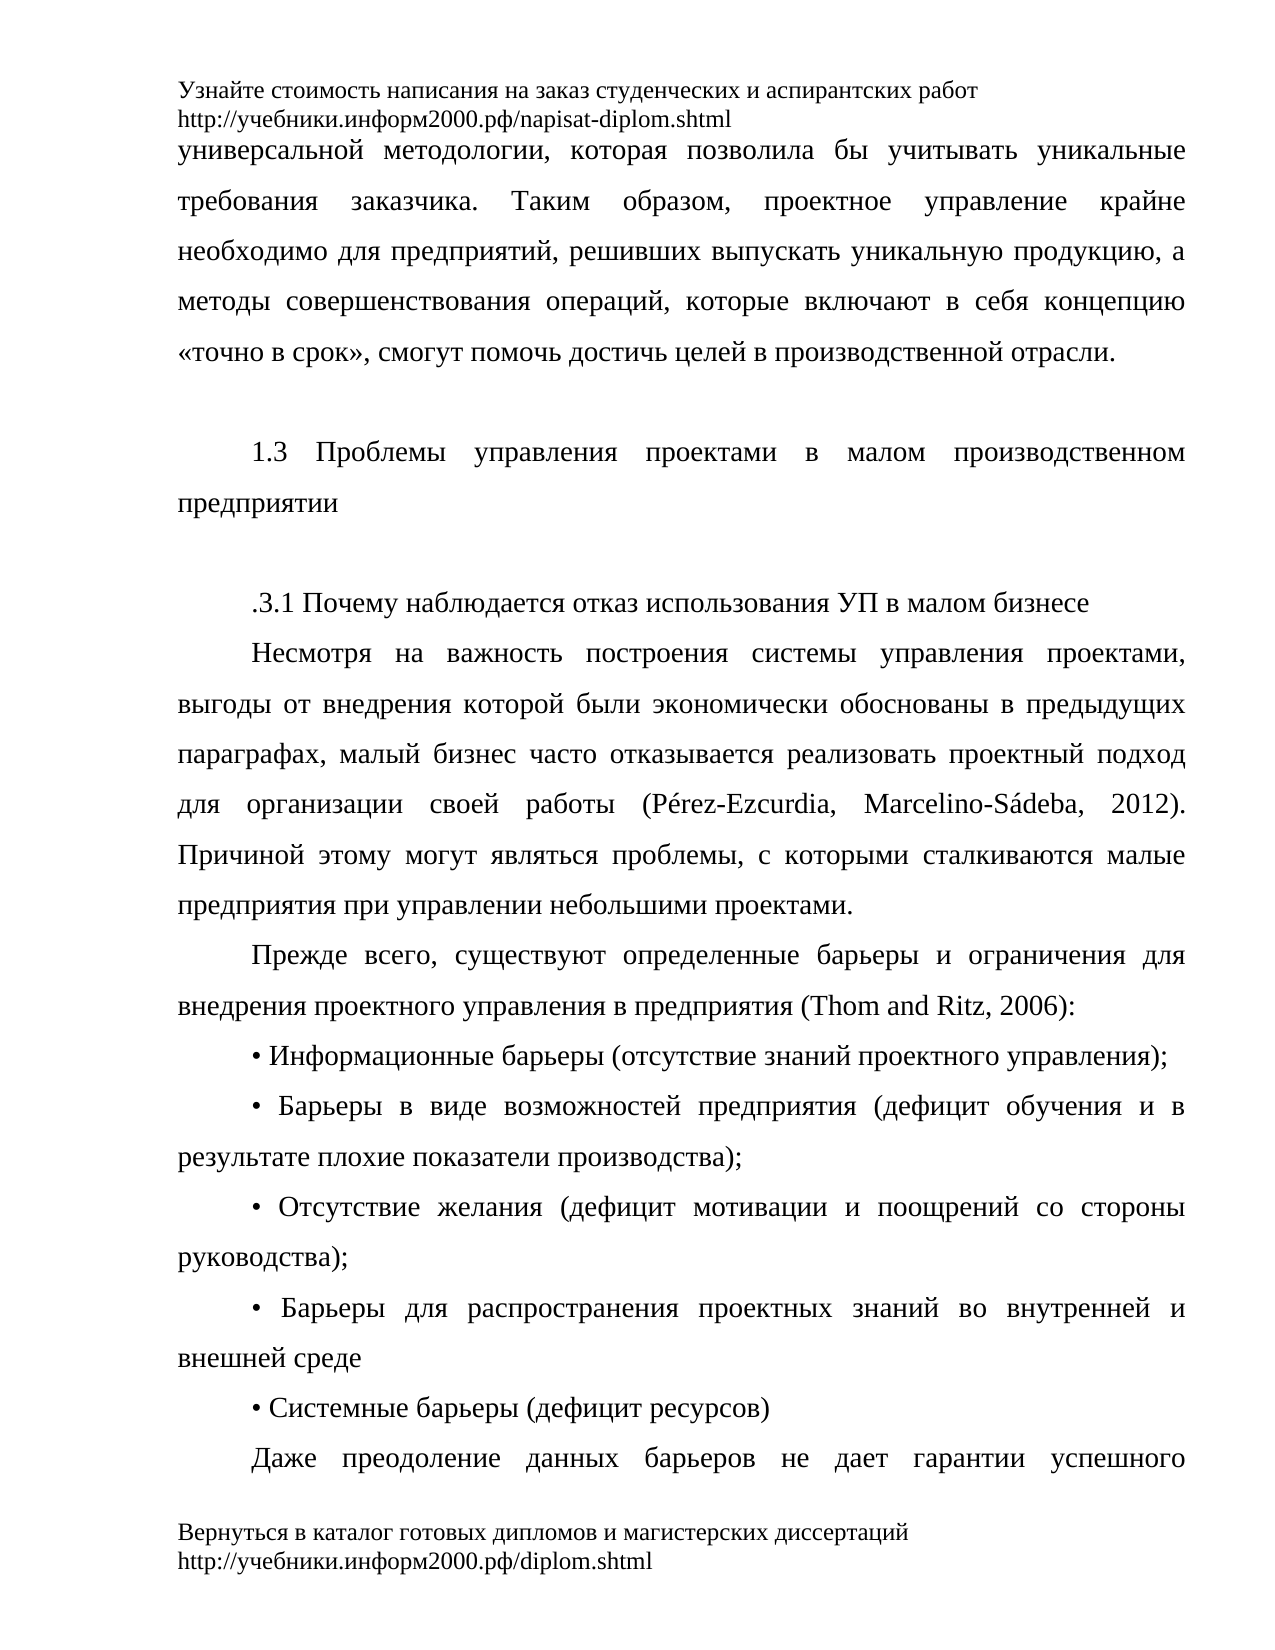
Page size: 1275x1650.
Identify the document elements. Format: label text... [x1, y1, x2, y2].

text • Барьеры для распространения проектных знаний во внутренней и внешней среде [177, 1290, 1186, 1373]
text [177, 132, 1186, 367]
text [177, 1441, 1186, 1474]
text • Отсутствие желания (дефицит мотивации и поощрений со стороны руководства); [177, 1189, 1186, 1273]
text • Барьеры в виде возможностей предприятия (дефицит обучения и в результате плохие показатели производства); [177, 1088, 1186, 1172]
subtitle .3.1 Почему наблюдается отказ использования УП в малом бизнесе [177, 585, 1186, 619]
text Несмотря на важность построения системы управления проектами, выгоды от внедрения которой были экономически обоснованы в предыдущих параграфах, малый бизнес часто отказывается реализовать проектный подход для организации своей работы (Pérez-Ezcurdia, Marcelino-Sádeba, 2012). Причиной этому могут являться проблемы, с которыми сталкиваются малые предприятия при управлении небольшими проектами. [177, 636, 1186, 921]
text • Системные барьеры (дефицит ресурсов) [177, 1390, 1186, 1424]
subtitle 1.3 Проблемы управления проектами в малом производственном предприятии [177, 434, 1186, 518]
text • Информационные барьеры (отсутствие знаний проектного управления); [177, 1038, 1186, 1072]
text Прежде всего, существуют определенные барьеры и ограничения для внедрения проектного управления в предприятия (Thom and Ritz, 2006): [177, 937, 1186, 1021]
